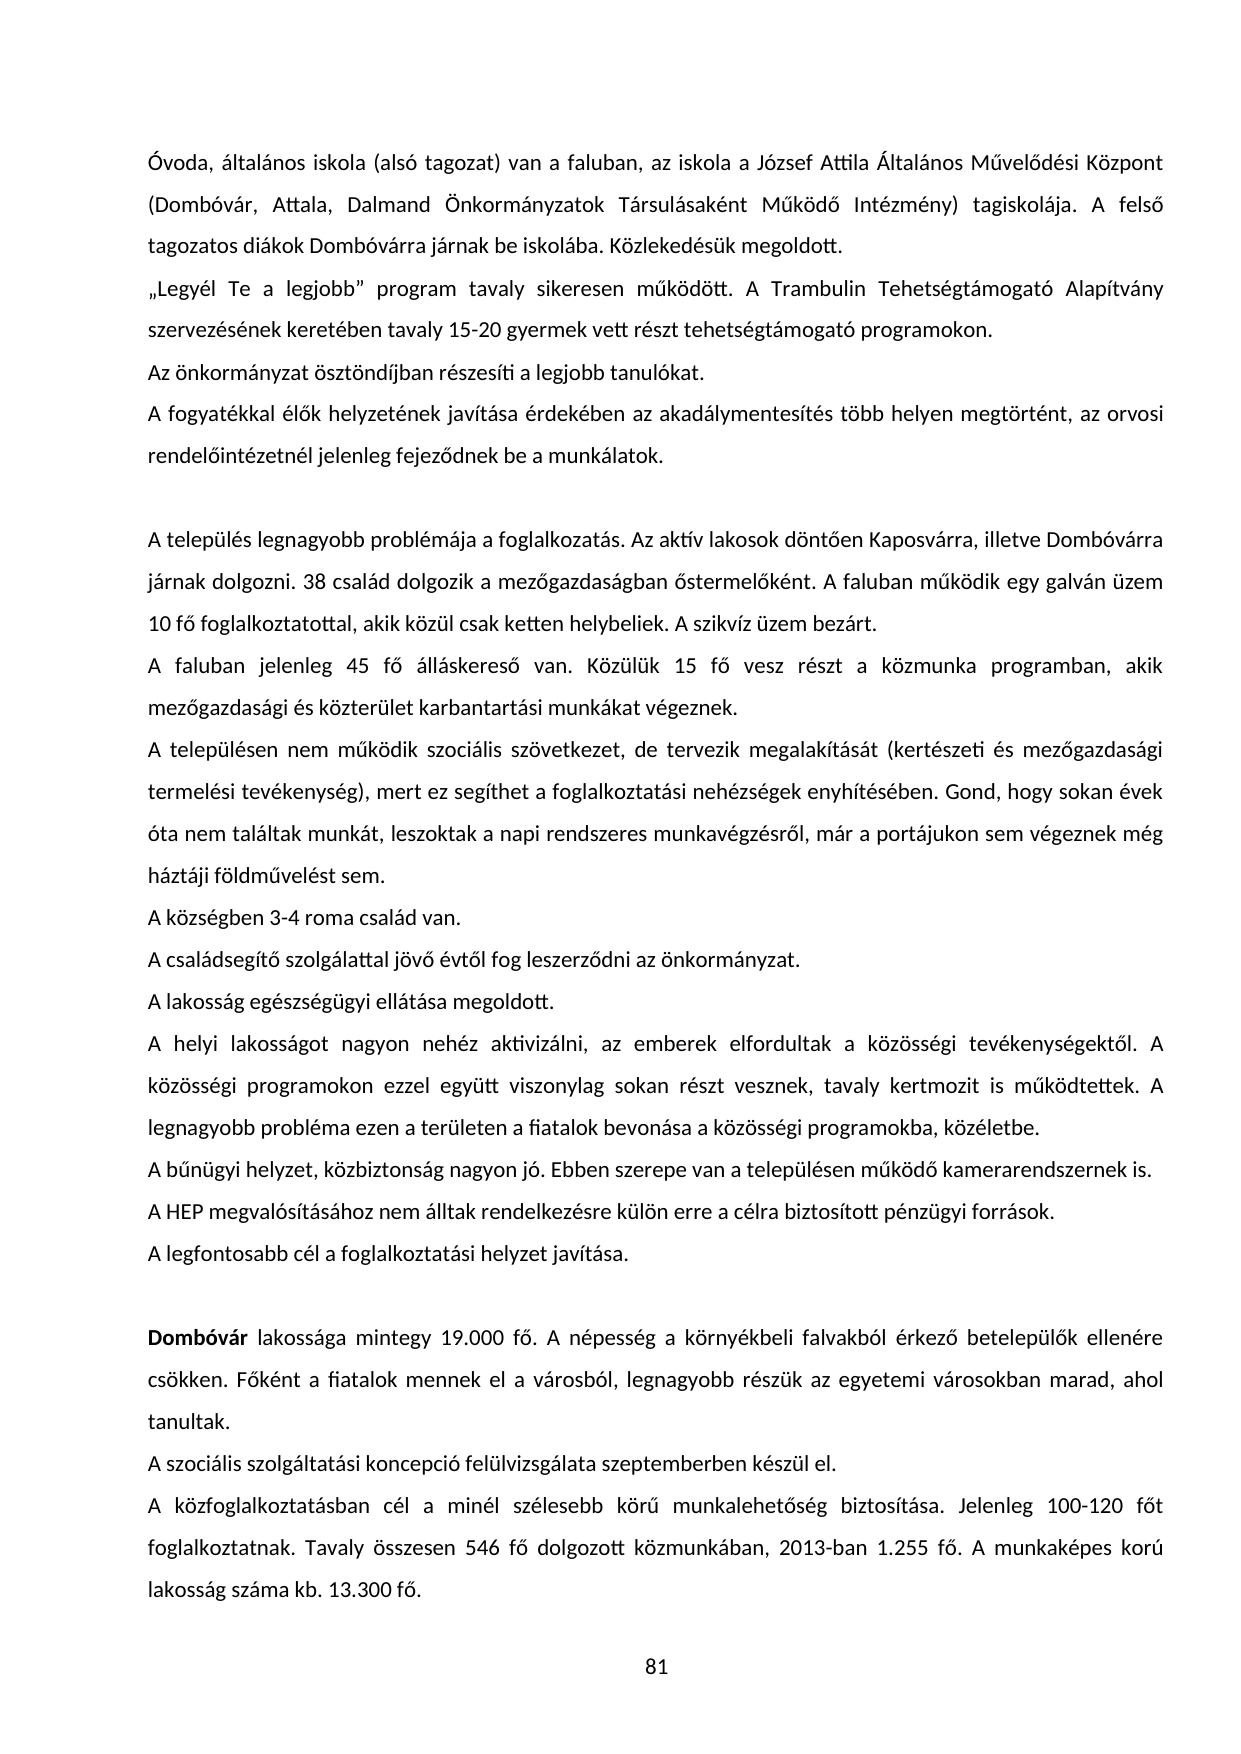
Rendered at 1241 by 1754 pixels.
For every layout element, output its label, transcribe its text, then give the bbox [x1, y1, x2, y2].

text A közfoglalkoztatásban cél a minél szélesebb körű munkalehetőség biztosítása. Jelenleg 100-120 főt foglalkoztatnak. Tavaly összesen 546 fő dolgozott közmunkában, 2013-ban 1.255 fő. A munkaképes korú lakosság száma kb. 13.300 fő. [148, 1491, 1165, 1603]
text „Legyél Te a legjobb” program tavaly sikeresen működött. A Trambulin Tehetségtámogató Alapítvány szervezésének keretében tavaly 15-20 gyermek vett részt tehetségtámogató programokon. [148, 274, 1165, 344]
text Az önkormányzat ösztöndíjban részesíti a legjobb tanulókat. [148, 358, 1165, 386]
text A lakosság egészségügyi ellátása megoldott. [148, 987, 1165, 1015]
text A községben 3-4 roma család van. [148, 903, 1165, 931]
text A HEP megvalósításához nem álltak rendelkezésre külön erre a célra biztosított pénzügyi források. [148, 1197, 1165, 1225]
text Dombóvár lakossága mintegy 19.000 fő. A népesség a környékbeli falvakból érkező betelepülők ellenére csökken. Főként a fiatalok mennek el a városból, legnagyobb részük az egyetemi városokban marad, ahol tanultak. [148, 1323, 1165, 1435]
text A helyi lakosságot nagyon nehéz aktivizálni, az emberek elfordultak a közösségi tevékenységektől. A közösségi programokon ezzel együtt viszonylag sokan részt vesznek, tavaly kertmozit is működtettek. A legnagyobb probléma ezen a területen a fiatalok bevonása a közösségi programokba, közéletbe. [148, 1029, 1165, 1141]
text A faluban jelenleg 45 fő álláskereső van. Közülük 15 fő vesz részt a közmunka programban, akik mezőgazdasági és közterület karbantartási munkákat végeznek. [148, 651, 1165, 721]
text A település legnagyobb problémája a foglalkozatás. Az aktív lakosok döntően Kaposvárra, illetve Dombóvárra járnak dolgozni. 38 család dolgozik a mezőgazdaságban őstermelőként. A faluban működik egy galván üzem 10 fő foglalkoztatottal, akik közül csak ketten helybeliek. A szikvíz üzem bezárt. [148, 526, 1165, 637]
text A családsegítő szolgálattal jövő évtől fog leszerződni az önkormányzat. [148, 945, 1165, 973]
text A bűnügyi helyzet, közbiztonság nagyon jó. Ebben szerepe van a településen működő kamerarendszernek is. [148, 1155, 1165, 1183]
text Óvoda, általános iskola (alsó tagozat) van a faluban, az iskola a József Attila Általános Művelődési Központ (Dombóvár, Attala, Dalmand Önkormányzatok Társulásaként Működő Intézmény) tagiskolája. A felső tagozatos diákok Dombóvárra járnak be iskolába. Közlekedésük megoldott. [148, 148, 1165, 260]
text A településen nem működik szociális szövetkezet, de tervezik megalakítását (kertészeti és mezőgazdasági termelési tevékenység), mert ez segíthet a foglalkoztatási nehézségek enyhítésében. Gond, hogy sokan évek óta nem találtak munkát, leszoktak a napi rendszeres munkavégzésről, már a portájukon sem végeznek még háztáji földművelést sem. [148, 735, 1165, 889]
text A szociális szolgáltatási koncepció felülvizsgálata szeptemberben készül el. [148, 1449, 1165, 1477]
text A legfontosabb cél a foglalkoztatási helyzet javítása. [148, 1239, 1165, 1267]
text A fogyatékkal élők helyzetének javítása érdekében az akadálymentesítés több helyen megtörtént, az orvosi rendelőintézetnél jelenleg fejeződnek be a munkálatok. [148, 399, 1165, 469]
